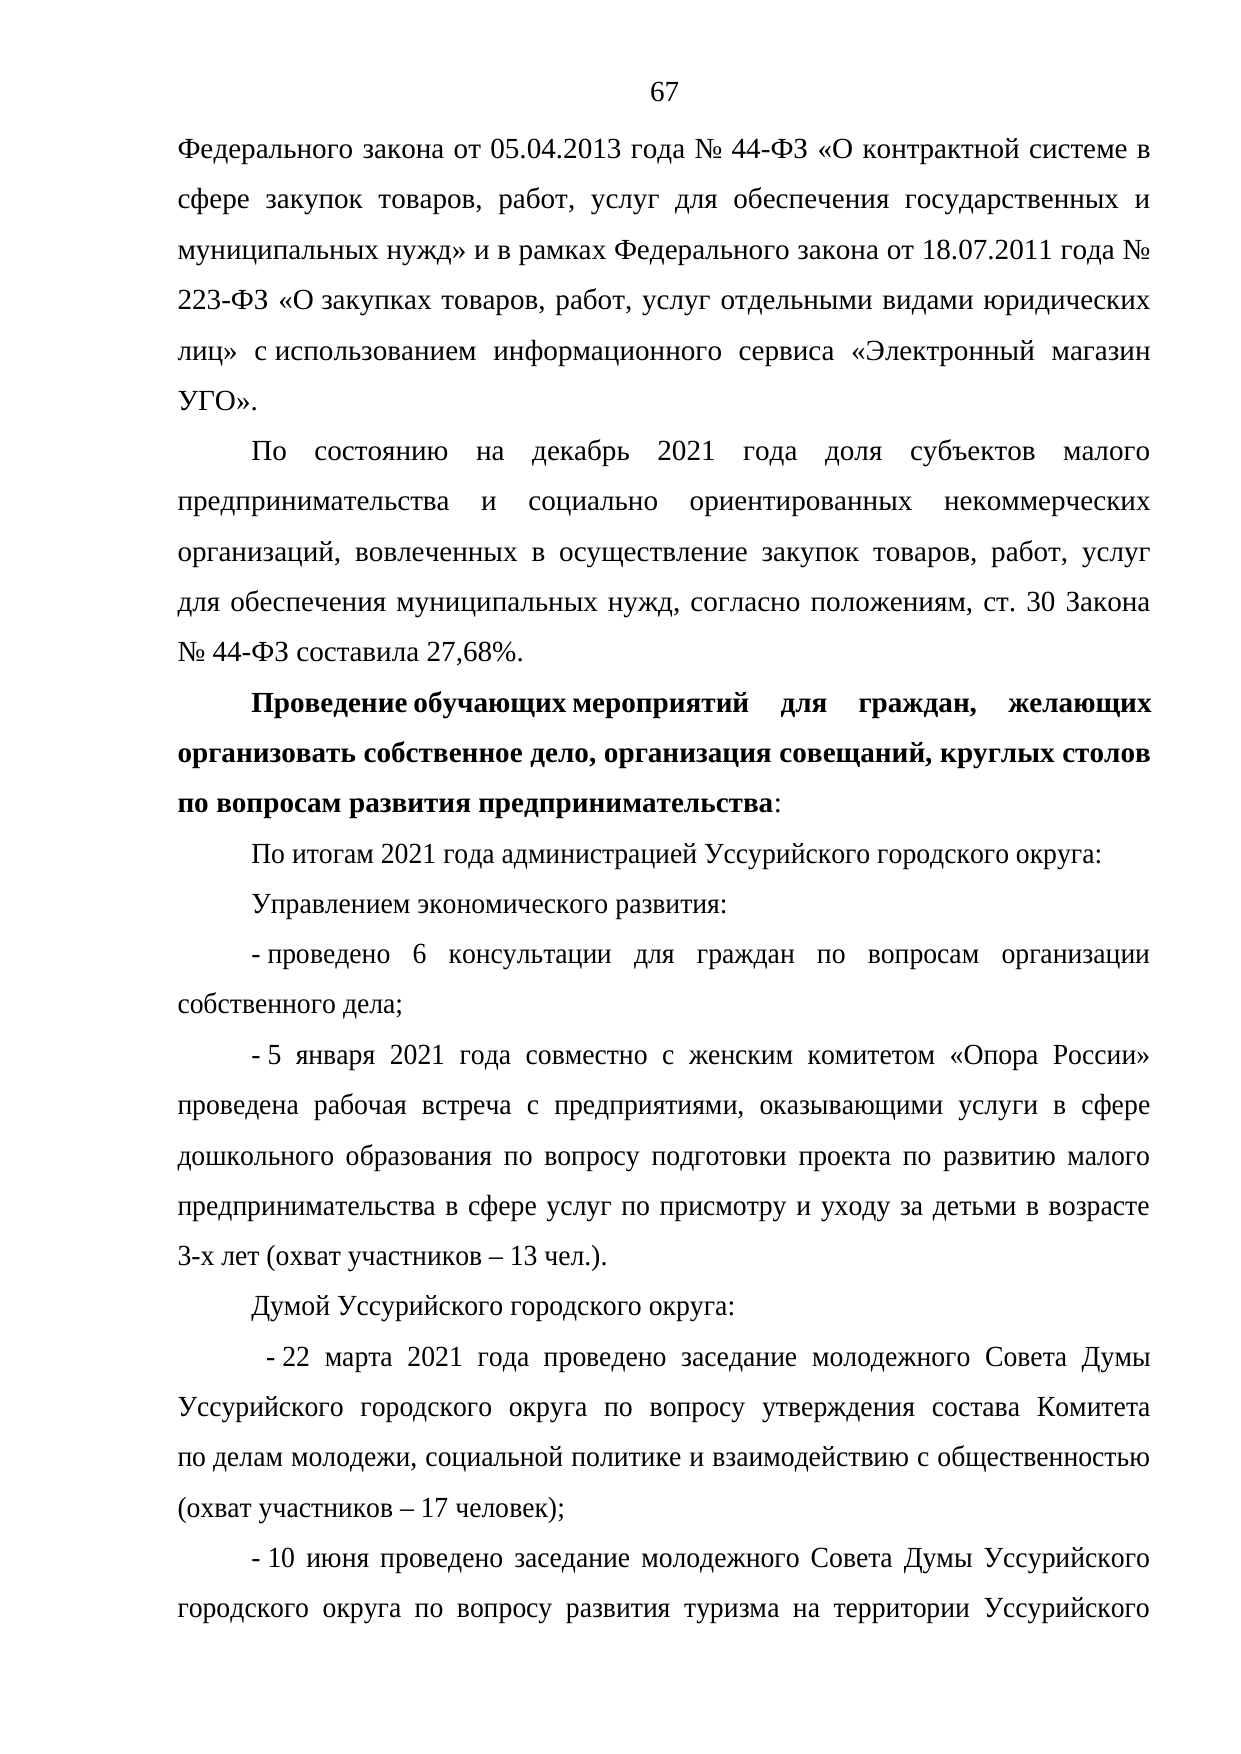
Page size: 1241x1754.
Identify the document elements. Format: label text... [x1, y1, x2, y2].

text - 22 марта 2021 года проведено заседание молодежного Совета Думы Уссурийского городского округа по вопросу утверждения состава Комитета по делам молодежи, социальной политике и взаимодействию с общественностью (охват участников – 17 человек); [177, 1339, 1151, 1523]
text Проведение обучающих мероприятий для граждан, желающих организовать собственное дело, организация совещаний, круглых столов по вопросам развития предпринимательства: [177, 685, 1151, 819]
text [177, 1540, 1151, 1624]
text По состоянию на декабрь 2021 года доля субъектов малого предпринимательства и социально ориентированных некоммерческих организаций, вовлеченных в осуществление закупок товаров, работ, услуг для обеспечения муниципальных нужд, согласно положениям, ст. 30 Закона № 44-ФЗ составила 27,68%. [177, 433, 1151, 668]
text Думой Уссурийского городского округа: [177, 1288, 1151, 1322]
text - 5 января 2021 года совместно с женским комитетом «Опора России» проведена рабочая встреча с предприятиями, оказывающими услуги в сфере дошкольного образования по вопросу подготовки проекта по развитию малого предпринимательства в сфере услуг по присмотру и уходу за детьми в возрасте 3-х лет (охват участников – 13 чел.). [177, 1037, 1151, 1272]
text - проведено 6 консультации для граждан по вопросам организации собственного дела; [177, 936, 1151, 1020]
text Управлением экономического развития: [177, 886, 1151, 919]
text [177, 131, 1151, 416]
text По итогам 2021 года администрацией Уссурийского городского округа: [177, 836, 1151, 869]
